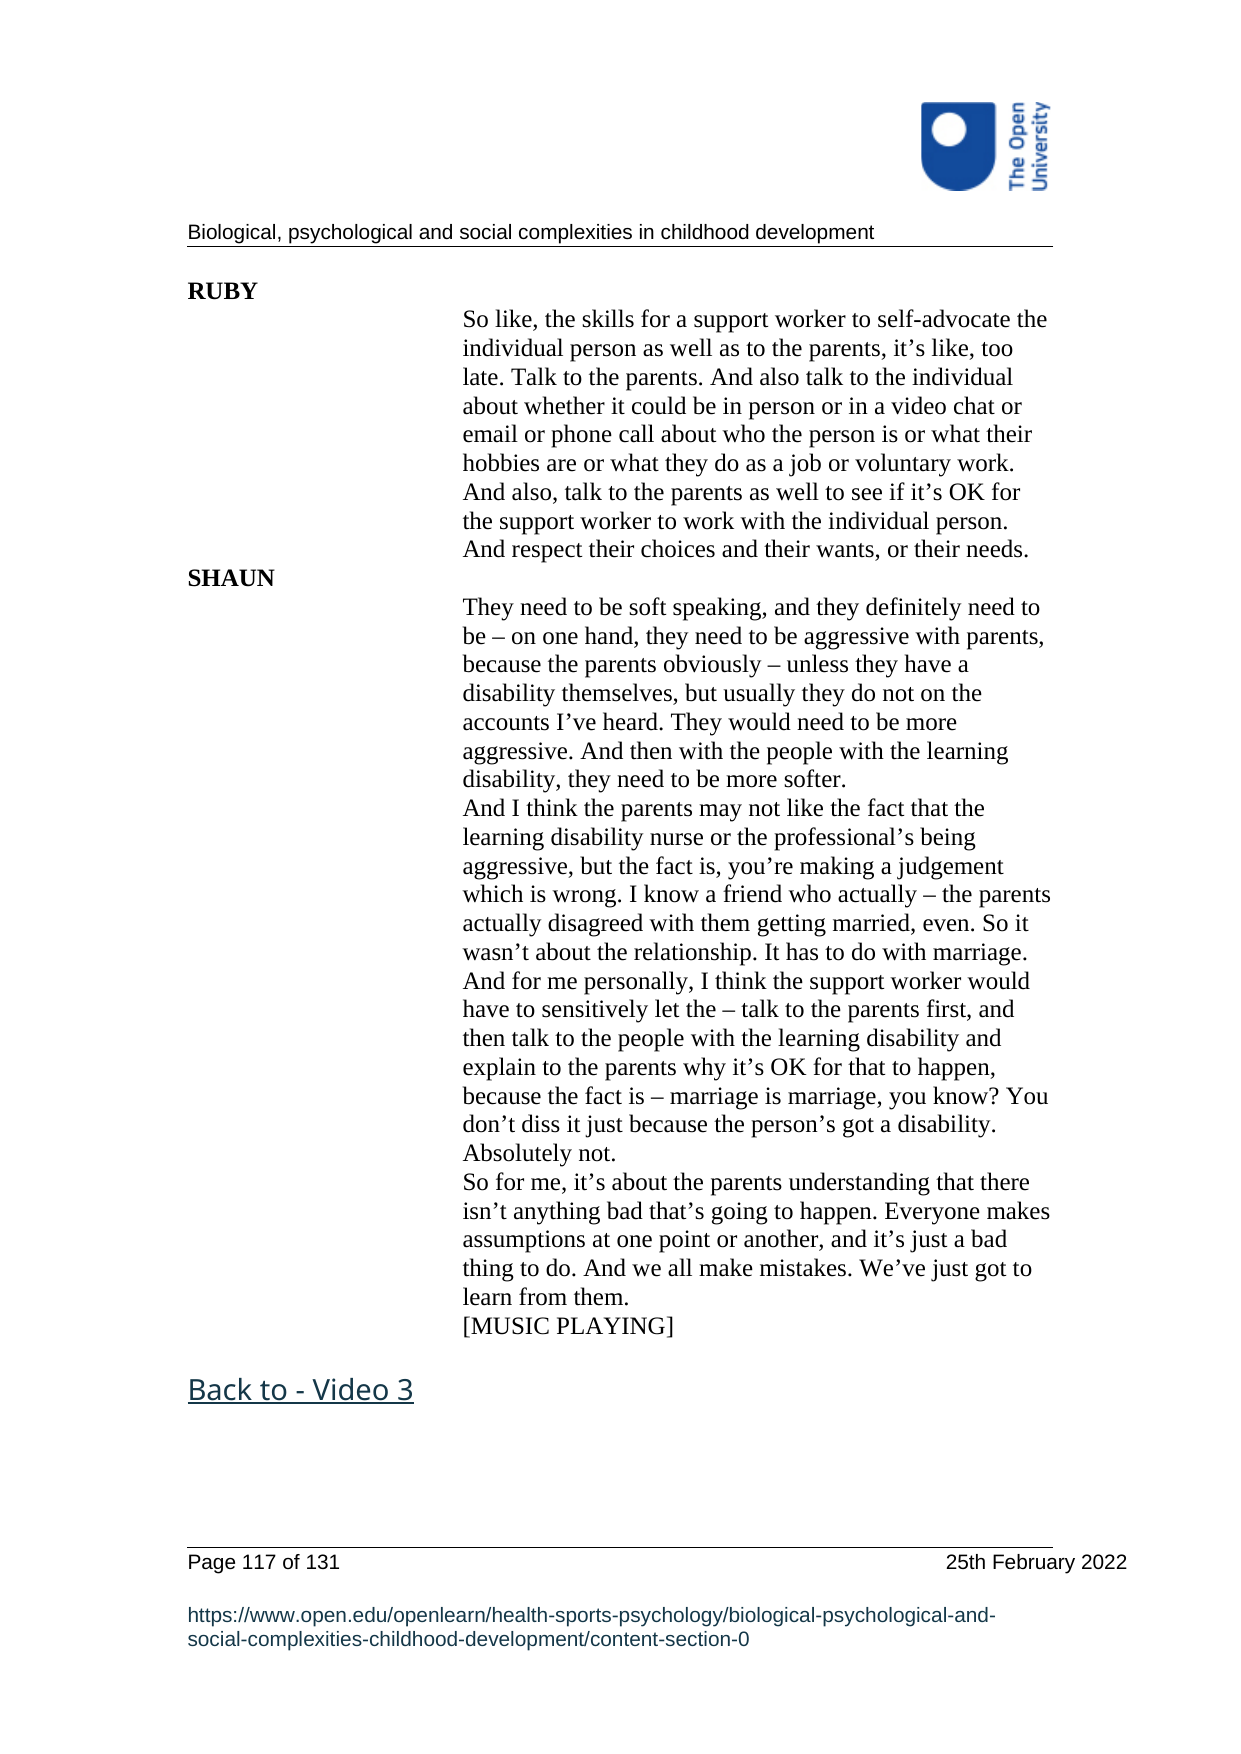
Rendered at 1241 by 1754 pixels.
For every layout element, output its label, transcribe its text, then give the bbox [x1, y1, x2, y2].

text SHAUN [187, 563, 1053, 592]
text So like, the skills for a support worker to self-advocate the individual person as well as to the parents, it’s like, too late. Talk to the parents. And also talk to the individual about whether it could be in person or in a video chat or email or phone call about who the person is or what their hobbies are or what they do as a job or voluntary work. And also, talk to the parents as well to see if it’s OK for the support worker to work with the individual person. And respect their choices and their wants, or their needs. [462, 304, 1053, 563]
text They need to be soft speaking, and they definitely need to be – on one hand, they need to be aggressive with parents, because the parents obviously – unless they have a disability themselves, but usually they do not on the accounts I’ve heard. They would need to be more aggressive. And then with the people with the learning disability, they need to be more softer. [462, 592, 1053, 793]
text And I think the parents may not like the fact that the learning disability nurse or the professional’s being aggressive, but the fact is, you’re making a judgement which is wrong. I know a friend who actually – the parents actually disagreed with them getting married, even. So it wasn’t about the relationship. It has to do with marriage. [462, 793, 1053, 966]
picture [921, 102, 1052, 191]
text [MUSIC PLAYING] [462, 1311, 1053, 1339]
text RUBY [187, 276, 1053, 304]
text So for me, it’s about the parents understanding that there isn’t anything bad that’s going to happen. Everyone makes assumptions at one point or another, and it’s just a bad thing to do. And we all make mistakes. We’ve just got to learn from them. [462, 1167, 1053, 1311]
text Back to - Video 3 [187, 1369, 1053, 1408]
text And for me personally, I think the support worker would have to sensitively let the – talk to the parents first, and then talk to the people with the learning disability and explain to the parents why it’s OK for that to happen, because the fact is – marriage is marriage, you know? You don’t diss it just because the person’s got a disability. Absolutely not. [462, 966, 1053, 1167]
